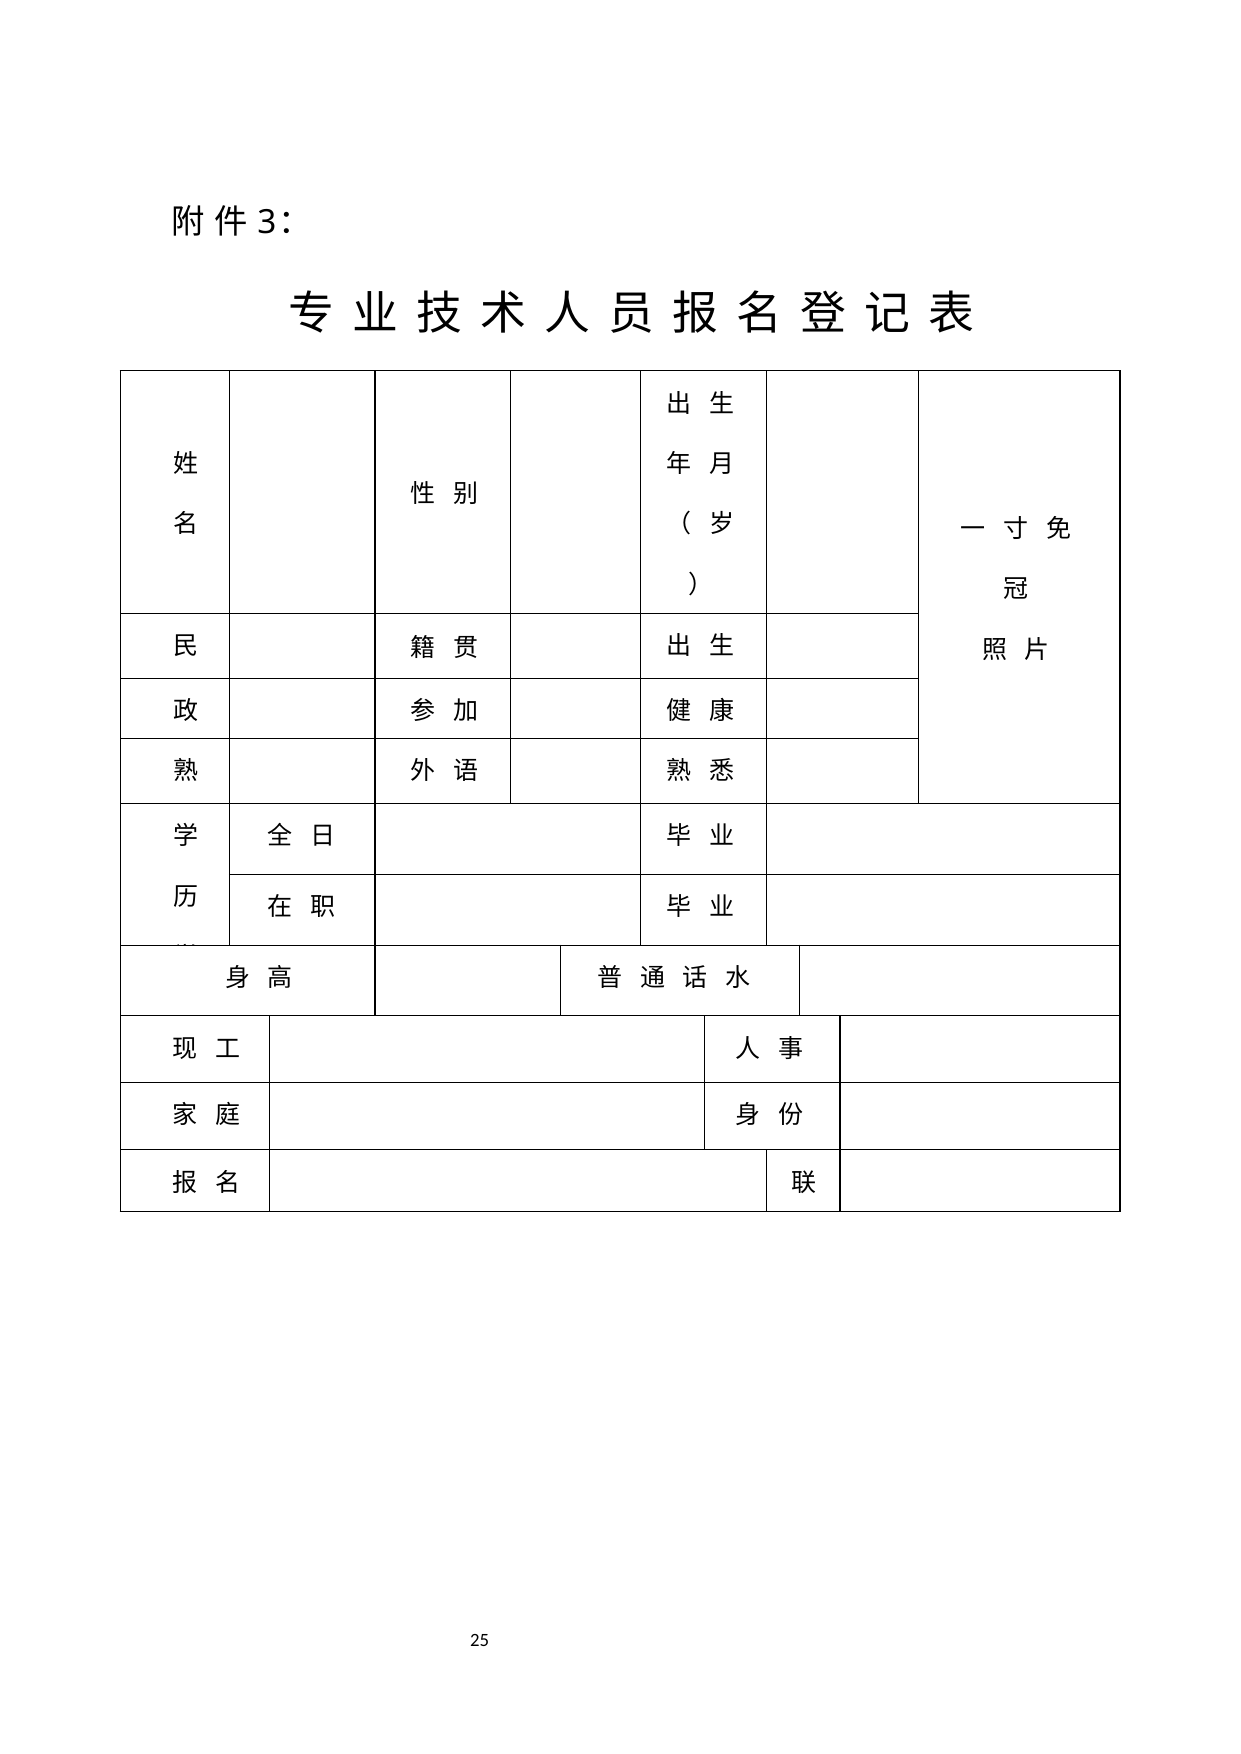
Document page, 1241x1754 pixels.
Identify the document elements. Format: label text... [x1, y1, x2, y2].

table_cell 身高 （讲解员岗位填写） [121, 946, 374, 1015]
table_header [767, 371, 918, 612]
table_cell 毕业院校 系及专业 [641, 804, 766, 874]
table_cell [511, 739, 640, 803]
table_cell 人事档案所在地 [705, 1016, 839, 1082]
table_cell [230, 679, 374, 738]
table_cell 家庭住址 [121, 1083, 269, 1149]
table_cell [270, 1150, 766, 1211]
table_cell 参加工作时间 [376, 679, 510, 738]
table_cell [800, 946, 1119, 1015]
table_cell [270, 1083, 704, 1149]
table_cell 报名岗位 [121, 1150, 269, 1211]
table_cell 外语等级 水平 [376, 739, 510, 803]
table_cell 熟悉何种外语 [121, 739, 229, 803]
table_cell [270, 1016, 704, 1082]
table_cell [841, 1150, 1119, 1211]
table_header 姓名 [121, 371, 229, 612]
table_cell [767, 739, 918, 803]
table_cell [767, 804, 1119, 874]
table_cell [376, 875, 640, 944]
text 专业技术人员报名登记表 [172, 249, 1068, 370]
table_header [511, 371, 640, 612]
table_cell 民族 [121, 614, 229, 677]
table_cell [767, 614, 918, 677]
table_cell [841, 1016, 1119, 1082]
table_cell 健康状况 [641, 679, 766, 738]
table_cell 全日制 教育 [230, 804, 374, 874]
table_cell 在职 教育 [230, 875, 374, 944]
table_cell [230, 614, 374, 677]
table_header [230, 371, 374, 612]
table_cell 学历 学位 [121, 804, 229, 944]
table_cell 联系电话 [767, 1150, 839, 1211]
table_cell 现工作单位 及职务 [121, 1016, 269, 1082]
table_cell [767, 875, 1119, 944]
table_header 出生年月 （岁） [641, 371, 766, 612]
subtitle 附件3： [172, 189, 1068, 249]
table_cell [376, 804, 640, 874]
table_cell [230, 739, 374, 803]
table_cell [511, 679, 640, 738]
table_cell 出生地 [641, 614, 766, 677]
table_cell [767, 679, 918, 738]
table_cell 普通话水平等级 （讲解员岗位填写） [561, 946, 799, 1015]
table_header 一寸免冠 照片 [919, 371, 1119, 803]
table_cell 身份证号 [705, 1083, 839, 1149]
table_cell 籍贯 [376, 614, 510, 677]
table_cell 毕业院校 系及专业 [641, 875, 766, 944]
table_cell 政治 面貌 [121, 679, 229, 738]
table_header 性别 [376, 371, 510, 612]
table_cell 熟悉专业 有何专长 [641, 739, 766, 803]
table_cell [511, 614, 640, 677]
table_cell [376, 946, 560, 1015]
table_cell [841, 1083, 1119, 1149]
